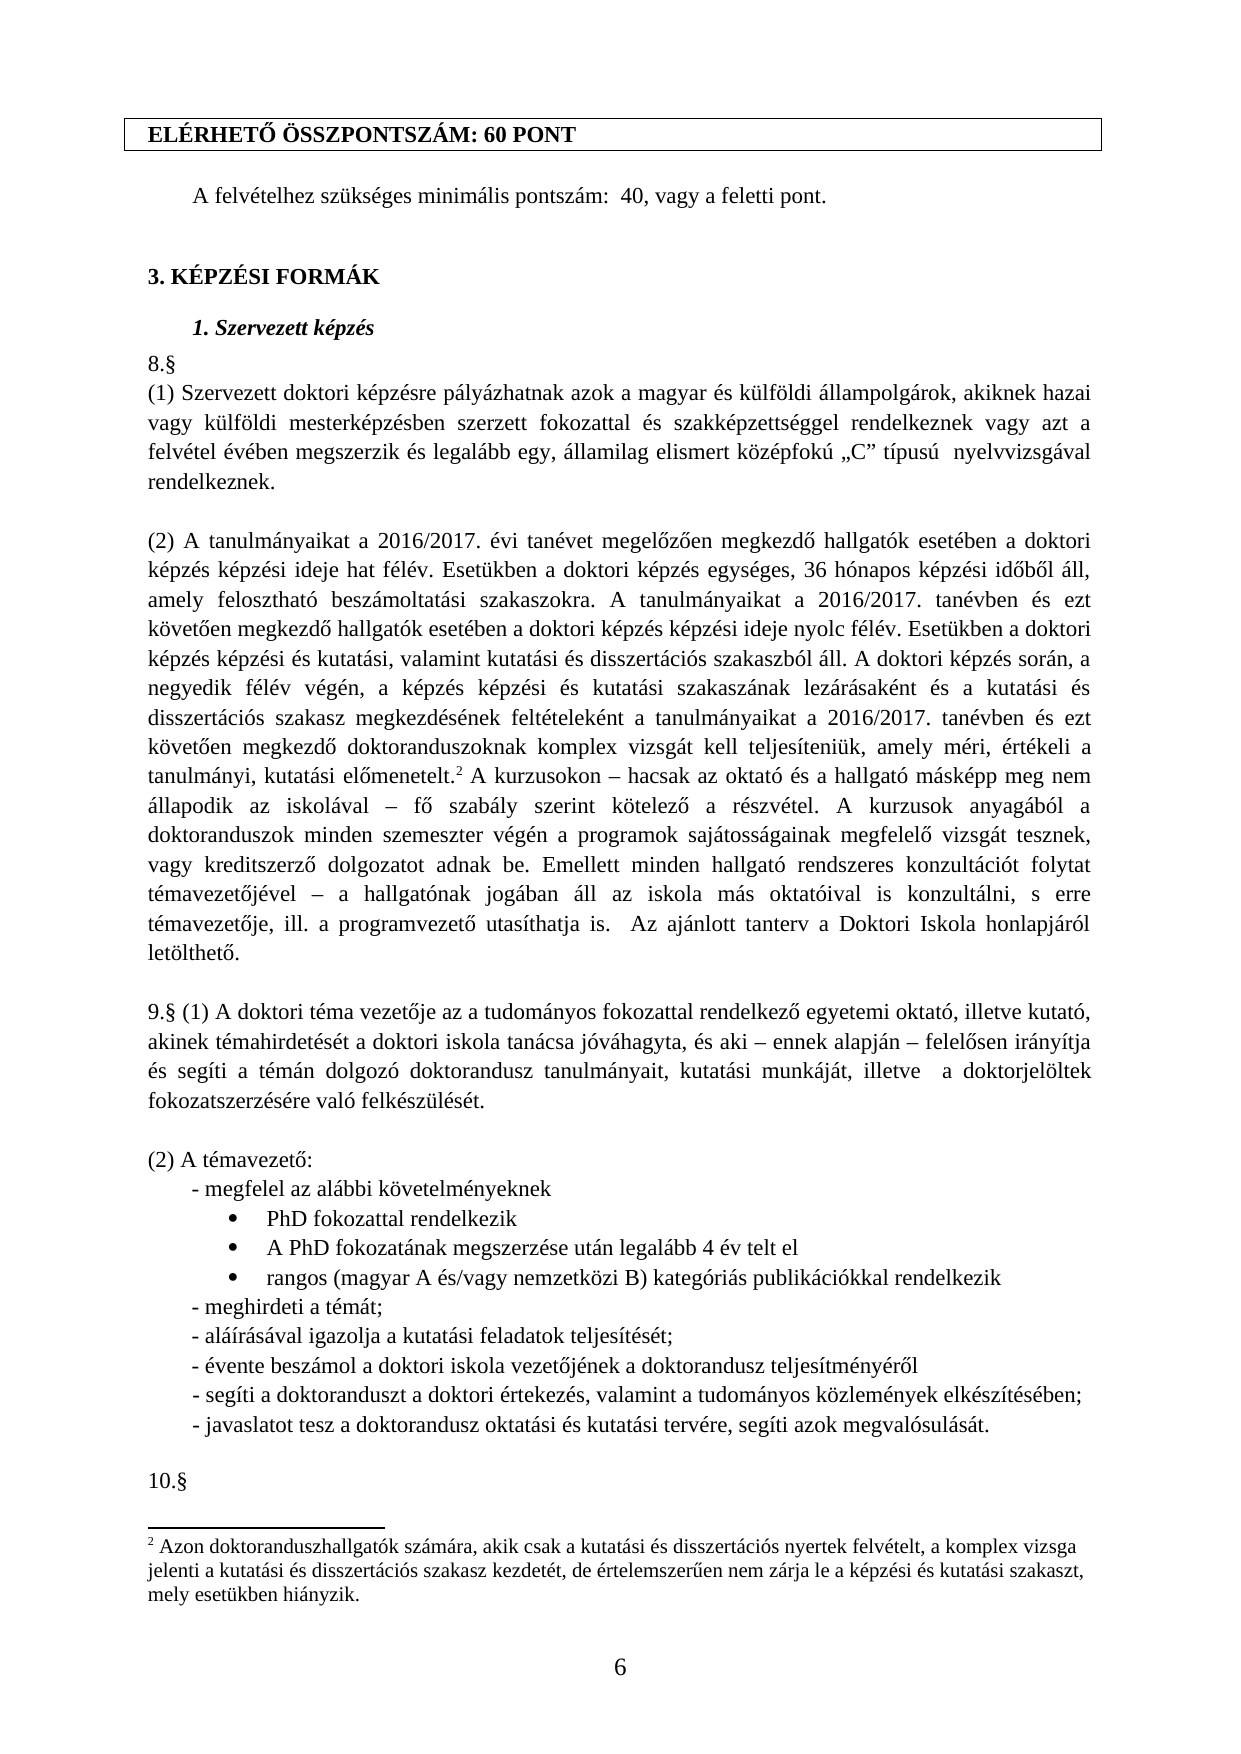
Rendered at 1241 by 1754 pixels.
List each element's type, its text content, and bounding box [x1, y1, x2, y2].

list rangos (magyar A és/vagy nemzetközi B) kategóriás publikációkkal rendelkezik [229, 1261, 1093, 1290]
subtitle 3. KÉPZÉSI FORMÁK [148, 263, 1093, 289]
text (2) A témavezető: [148, 1143, 1093, 1172]
text - aláírásával igazolja a kutatási feladatok teljesítését; [148, 1319, 1093, 1349]
text A felvételhez szükséges minimális pontszám: 40, vagy a feletti pont. [192, 180, 1093, 209]
text ELÉRHETŐ ÖSSZPONTSZÁM: 60 PONT [125, 119, 1101, 150]
text - megfelel az alábbi követelményeknek [191, 1172, 1093, 1202]
text - javaslatot tesz a doktorandusz oktatási és kutatási tervére, segíti azok megvalósulását. [192, 1408, 1093, 1437]
text - segíti a doktoranduszt a doktori értekezés, valamint a tudományos közlemények elkészítésében; [192, 1378, 1093, 1408]
list A PhD fokozatának megszerzése után legalább 4 év telt el [229, 1231, 1093, 1261]
text 9.§ (1) A doktori téma vezetője az a tudományos fokozattal rendelkező egyetemi oktató, illetve kutató, akinek témahirdetését a doktori iskola tanácsa jóváhagyta, és aki – ennek alapján – felelősen irányítja és segíti a témán dolgozó doktorandusz tanulmányait, kutatási munkáját, illetve a doktorjelöltek fokozatszerzésére való felkészülését. [148, 995, 1093, 1113]
text - évente beszámol a doktori iskola vezetőjének a doktorandusz teljesítményéről [191, 1349, 1093, 1378]
text (1) Szervezett doktori képzésre pályázhatnak azok a magyar és külföldi állampolgárok, akiknek hazai vagy külföldi mesterképzésben szerzett fokozattal és szakképzettséggel rendelkeznek vagy azt a felvétel évében megszerzik és legalább egy, államilag elismert középfokú „C” típusú nyelvvizsgával rendelkeznek. [148, 376, 1093, 494]
text - meghirdeti a témát; [191, 1290, 1093, 1319]
text (2) A tanulmányaikat a 2016/2017. évi tanévet megelőzően megkezdő hallgatók esetében a doktori képzés képzési ideje hat félév. Esetükben a doktori képzés egységes, 36 hónapos képzési időből áll, amely felosztható beszámoltatási szakaszokra. A tanulmányaikat a 2016/2017. tanévben és ezt követően megkezdő hallgatók esetében a doktori képzés képzési ideje nyolc félév. Esetükben a doktori képzés képzési és kutatási, valamint kutatási és disszertációs szakaszból áll. A doktori képzés során, a negyedik félév végén, a képzés képzési és kutatási szakaszának lezárásaként és a kutatási és disszertációs szakasz megkezdésének feltételeként a tanulmányaikat a 2016/2017. tanévben és ezt követően megkezdő doktoranduszoknak komplex vizsgát kell teljesíteniük, amely méri, értékeli a tanulmányi, kutatási előmenetelt. A kurzusokon – hacsak az oktató és a hallgató másképp meg nem állapodik az iskolával – fő szabály szerint kötelező a részvétel. A kurzusok anyagából a doktoranduszok minden szemeszter végén a programok sajátosságainak megfelelő vizsgát tesznek, vagy kreditszerző dolgozatot adnak be. Emellett minden hallgató rendszeres konzultációt folytat témavezetőjével – a hallgatónak jogában áll az iskola más oktatóival is konzultálni, s erre témavezetője, ill. a programvezető utasíthatja is. Az ajánlott tanterv a Doktori Iskola honlapjáról letölthető. [148, 523, 1093, 966]
text 10.§ [148, 1467, 1093, 1493]
list PhD fokozattal rendelkezik [229, 1202, 1093, 1231]
text 8.§ [148, 347, 1093, 376]
subtitle 1. Szervezett képzés [148, 314, 1093, 340]
